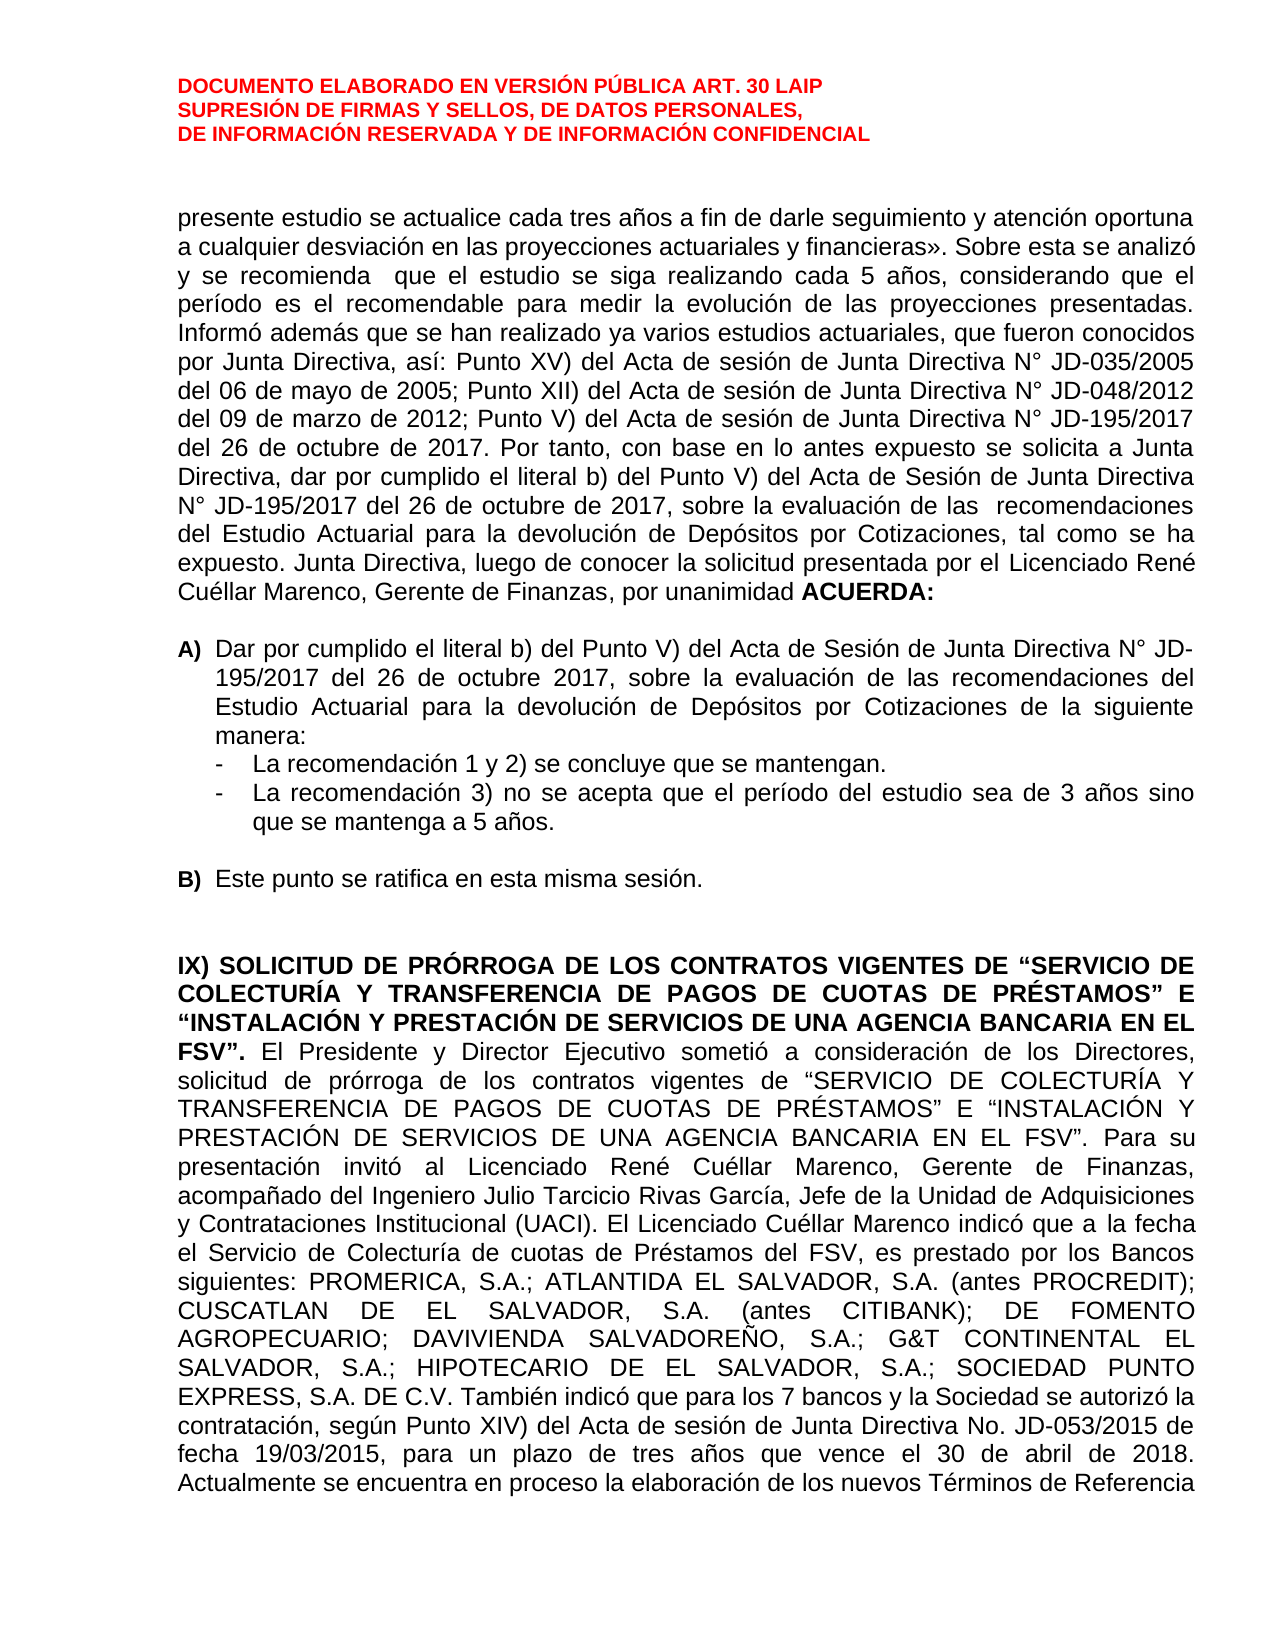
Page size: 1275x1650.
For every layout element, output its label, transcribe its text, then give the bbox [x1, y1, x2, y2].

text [177, 951, 1196, 1497]
list La recomendación 1 y 2) se concluye que se mantengan. [215, 749, 1196, 778]
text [177, 203, 1196, 606]
list Este punto se ratifica en esta misma sesión. [177, 864, 1196, 893]
list Dar por cumplido el literal b) del Punto V) del Acta de Sesión de Junta Directiva N° JD-195/2017 del 26 de octubre 2017, sobre la evaluación de las recomendaciones del Estudio Actuarial para la devolución de Depósitos por Cotizaciones de la siguiente manera: [177, 634, 1196, 749]
list La recomendación 3) no se acepta que el período del estudio sea de 3 años sino que se mantenga a 5 años. [215, 778, 1196, 836]
